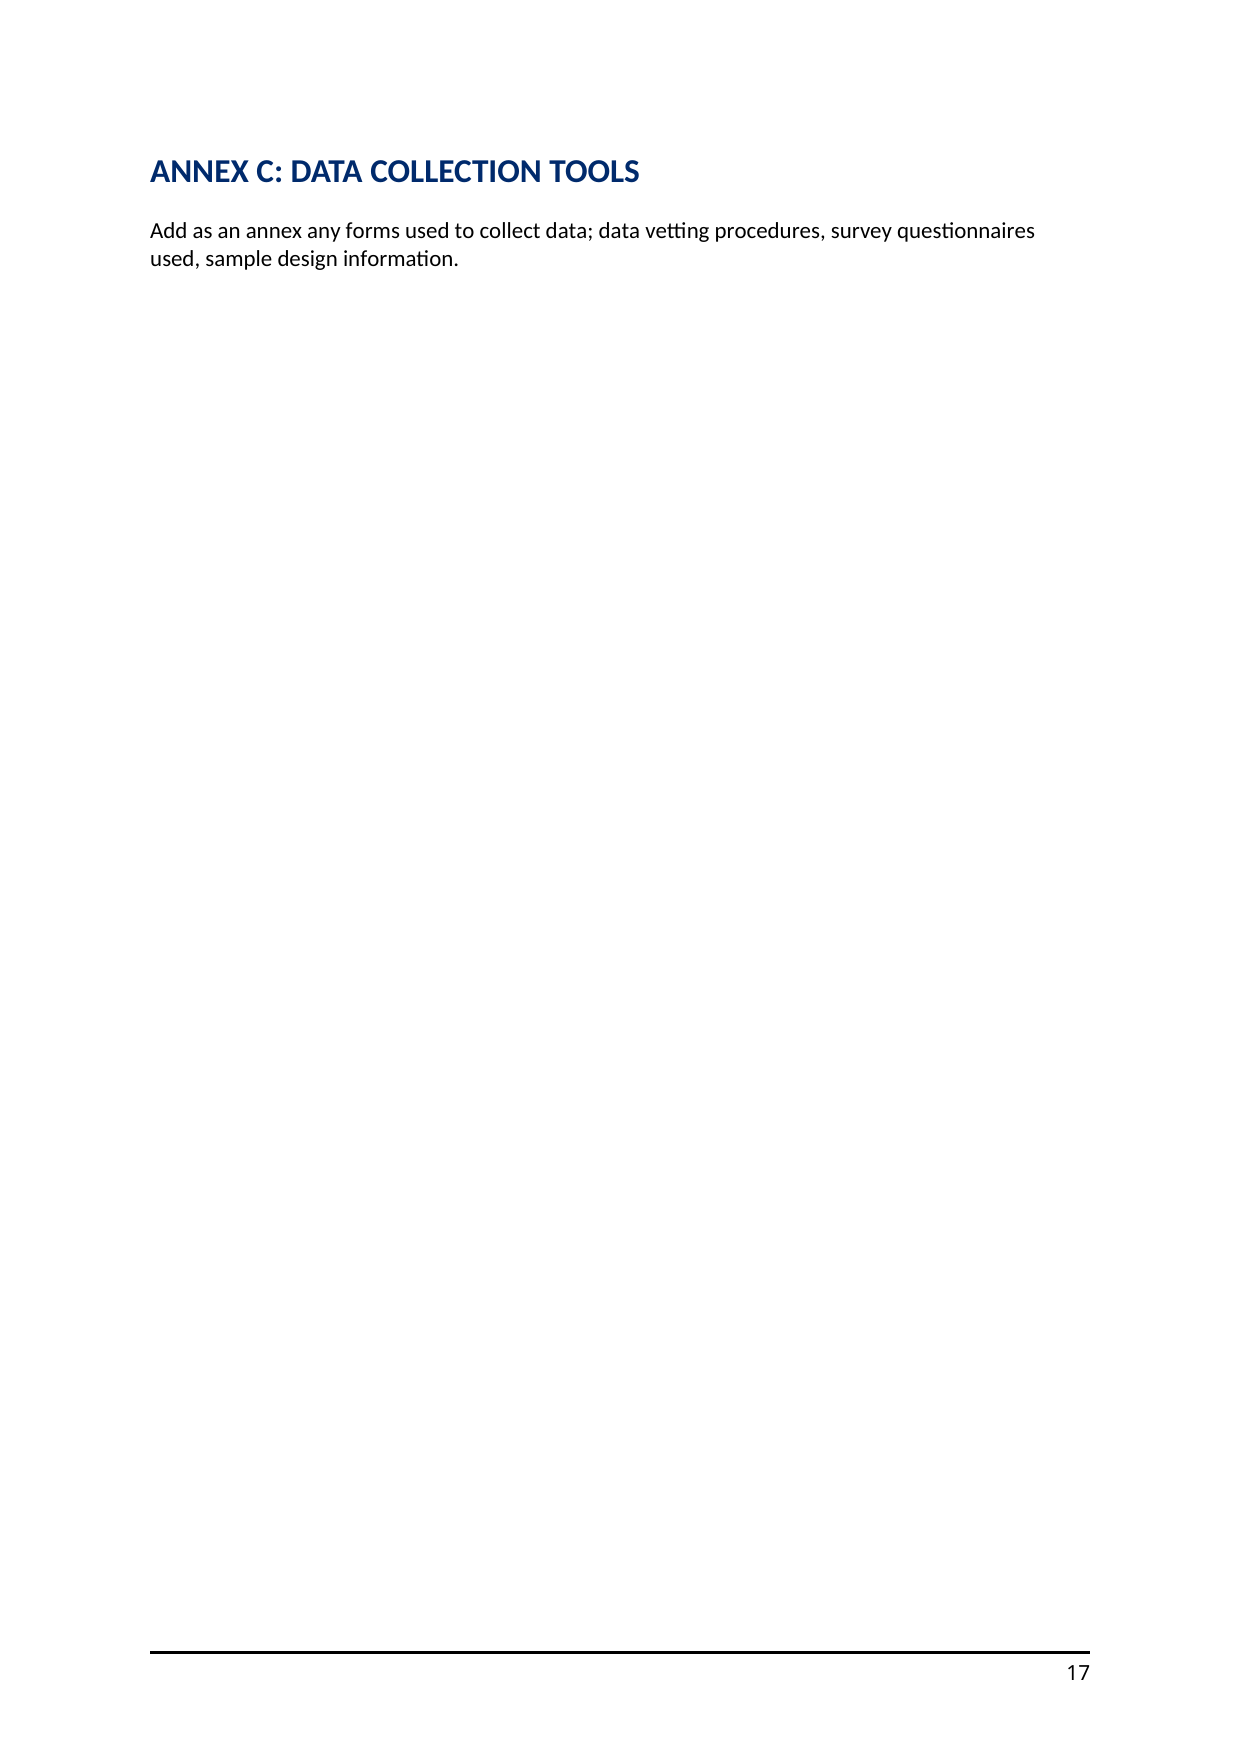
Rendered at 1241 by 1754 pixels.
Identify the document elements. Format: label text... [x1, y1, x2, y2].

subtitle Annex C: Data COLLECTION tools [150, 150, 1090, 191]
text Add as an annex any forms used to collect data; data vetting procedures, survey questionnaires used, sample design information. [150, 216, 1090, 272]
